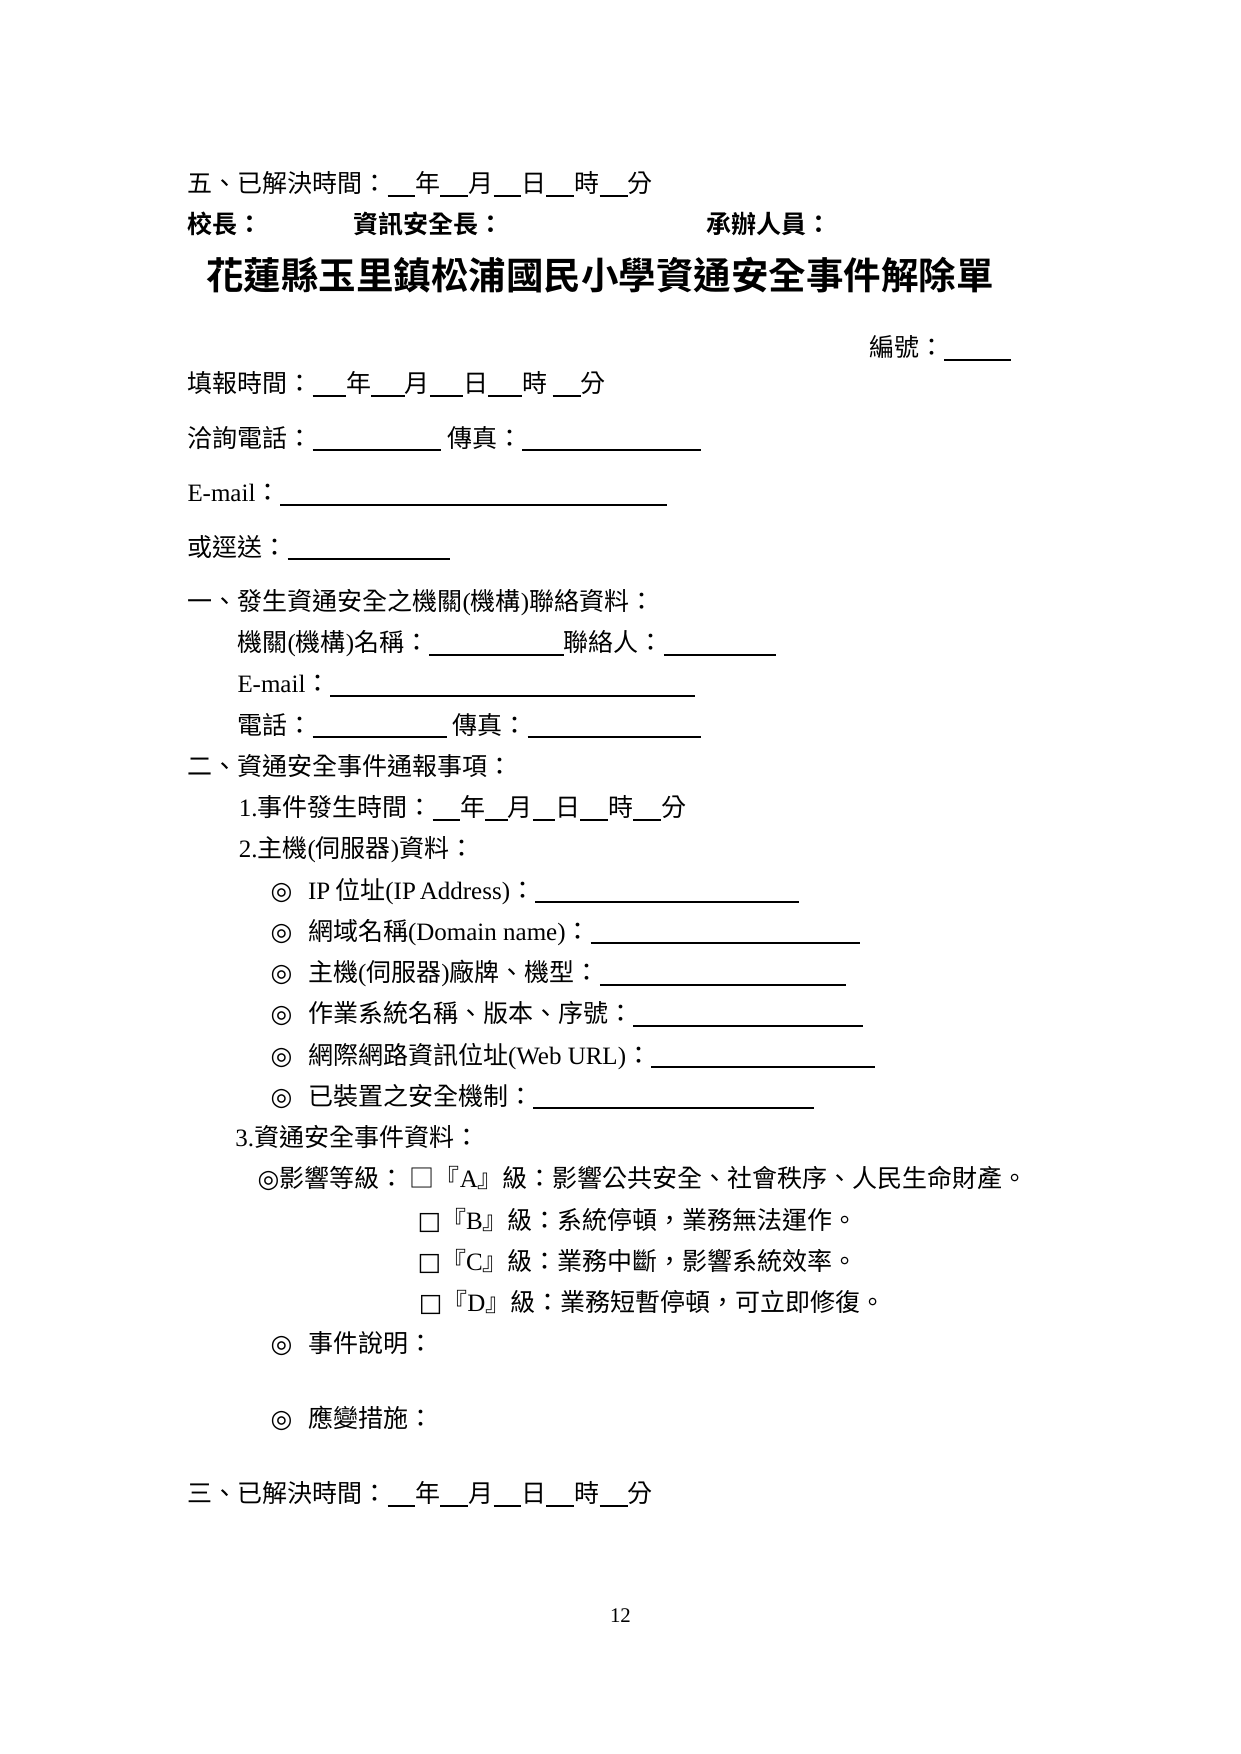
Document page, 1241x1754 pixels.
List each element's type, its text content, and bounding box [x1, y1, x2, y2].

list 網際網路資訊位址(Web URL)： [270, 1035, 1053, 1071]
text 1.事件發生時間： 年 月 日 時 分 [187, 788, 1053, 824]
text 五、已解決時間： 年 月 日 時 分 [187, 164, 1053, 200]
text 填報時間： 年 月 日 時 分 [187, 364, 1053, 400]
text 校長： 資訊安全長： 承辦人員： [187, 205, 1053, 241]
text □『C』級：業務中斷，影響系統效率。 [187, 1241, 1053, 1278]
text 機關(機構)名稱： 聯絡人： [187, 623, 1053, 659]
text □『B』級：系統停頓，業務無法運作。 [187, 1200, 1053, 1236]
text E-mail： [187, 664, 1053, 700]
list IP位址(IP Address)： [270, 870, 1053, 906]
text 電話： 傳真： [187, 705, 1053, 741]
text E-mail： [187, 473, 1053, 509]
text ◎影響等級： □『A』級：影響公共安全、社會秩序、人民生命財產。 [187, 1159, 1053, 1195]
text □『D』級：業務短暫停頓，可立即修復。 [187, 1283, 1053, 1319]
text 花蓮縣玉里鎮松浦國民小學資通安全事件解除單 [187, 246, 1053, 301]
list 主機(伺服器)廠牌、機型： [270, 953, 1053, 989]
list 已裝置之安全機制： [270, 1076, 1053, 1113]
text 編號： [787, 328, 1053, 364]
list 應變措施： [270, 1399, 1053, 1435]
text 或逕送： [187, 527, 1053, 563]
list 作業系統名稱、版本、序號： [270, 994, 1053, 1030]
list 網域名稱(Domain name)： [270, 911, 1053, 948]
text 一、發生資通安全之機關(機構)聯絡資料： [187, 581, 1053, 618]
text 2.主機(伺服器)資料： [187, 829, 1053, 865]
text 3.資通安全事件資料： [187, 1118, 1053, 1154]
text 洽詢電話： 傳真： [187, 418, 1053, 454]
text 三、已解決時間： 年 月 日 時 分 [187, 1474, 1053, 1510]
list 事件說明： [270, 1324, 1053, 1360]
text 二、資通安全事件通報事項： [187, 746, 1053, 783]
